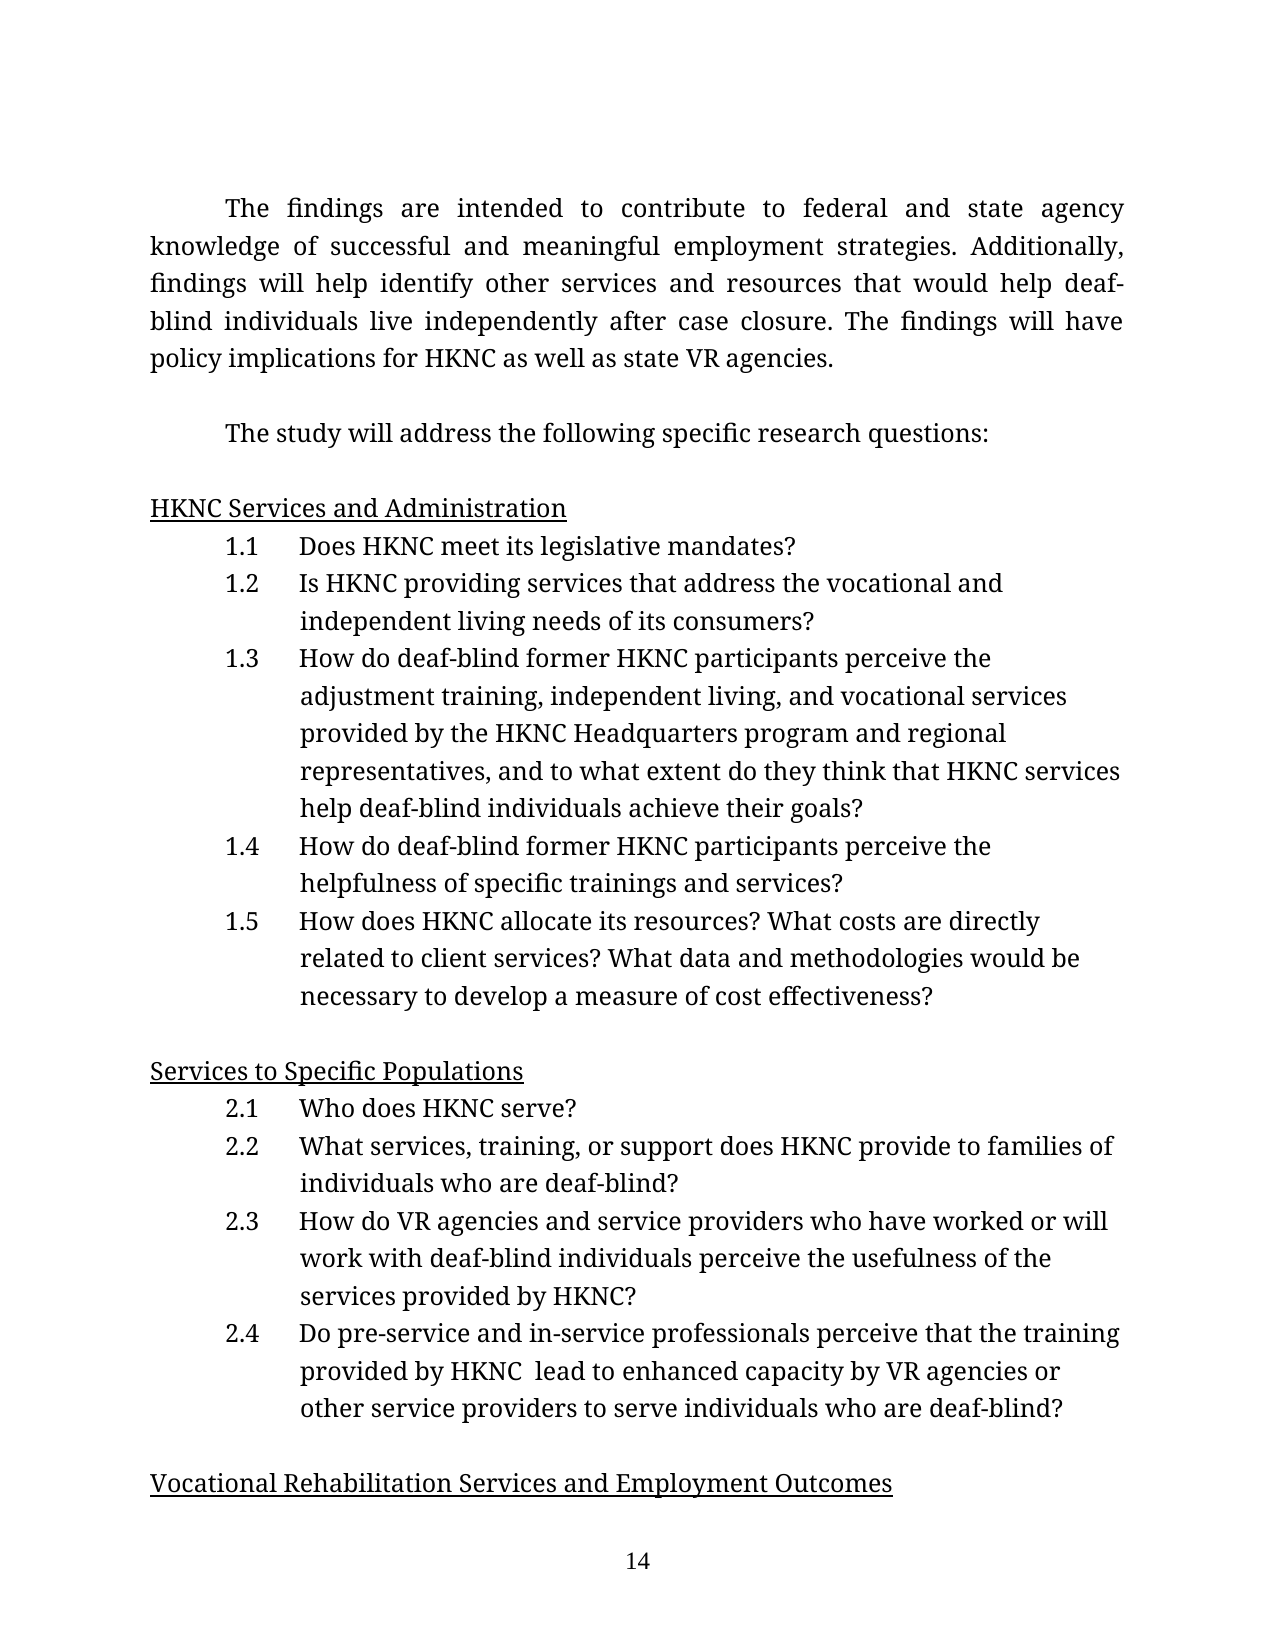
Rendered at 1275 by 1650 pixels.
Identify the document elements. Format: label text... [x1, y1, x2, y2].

list Vocational Rehabilitation Services and Employment Outcomes [150, 1462, 1125, 1500]
text The findings are intended to contribute to federal and state agency knowledge of successful and meaningful employment strategies. Additionally, findings will help identify other services and resources that would help deaf-blind individuals live independently after case closure. The findings will have policy implications for HKNC as well as state VR agencies. [150, 187, 1125, 375]
list 1.1 Does HKNC meet its legislative mandates? [225, 525, 1125, 562]
list 2.2 What services, training, or support does HKNC provide to families of individuals who are deaf-blind? [225, 1125, 1125, 1200]
list 2.3 How do VR agencies and service providers who have worked or will work with deaf-blind individuals perceive the usefulness of the services provided by HKNC? [225, 1200, 1125, 1312]
text HKNC Services and Administration [150, 487, 1125, 525]
list 2.4 Do pre-service and in-service professionals perceive that the training provided by HKNC lead to enhanced capacity by VR agencies or other service providers to serve individuals who are deaf-blind? [225, 1312, 1125, 1425]
list 1.3 How do deaf-blind former HKNC participants perceive the adjustment training, independent living, and vocational services provided by the HKNC Headquarters program and regional representatives, and to what extent do they think that HKNC services help deaf-blind individuals achieve their goals? [225, 637, 1125, 825]
list 1.2 Is HKNC providing services that address the vocational and independent living needs of its consumers? [225, 562, 1125, 637]
text The study will address the following specific research questions: [150, 412, 1125, 450]
list 1.4 How do deaf-blind former HKNC participants perceive the helpfulness of specific trainings and services? [225, 825, 1125, 900]
list 1.5 How does HKNC allocate its resources? What costs are directly related to client services? What data and methodologies would be necessary to develop a measure of cost effectiveness? [225, 900, 1125, 1012]
list 2.1 Who does HKNC serve? [225, 1087, 1125, 1125]
list Services to Specific Populations [150, 1050, 1125, 1087]
